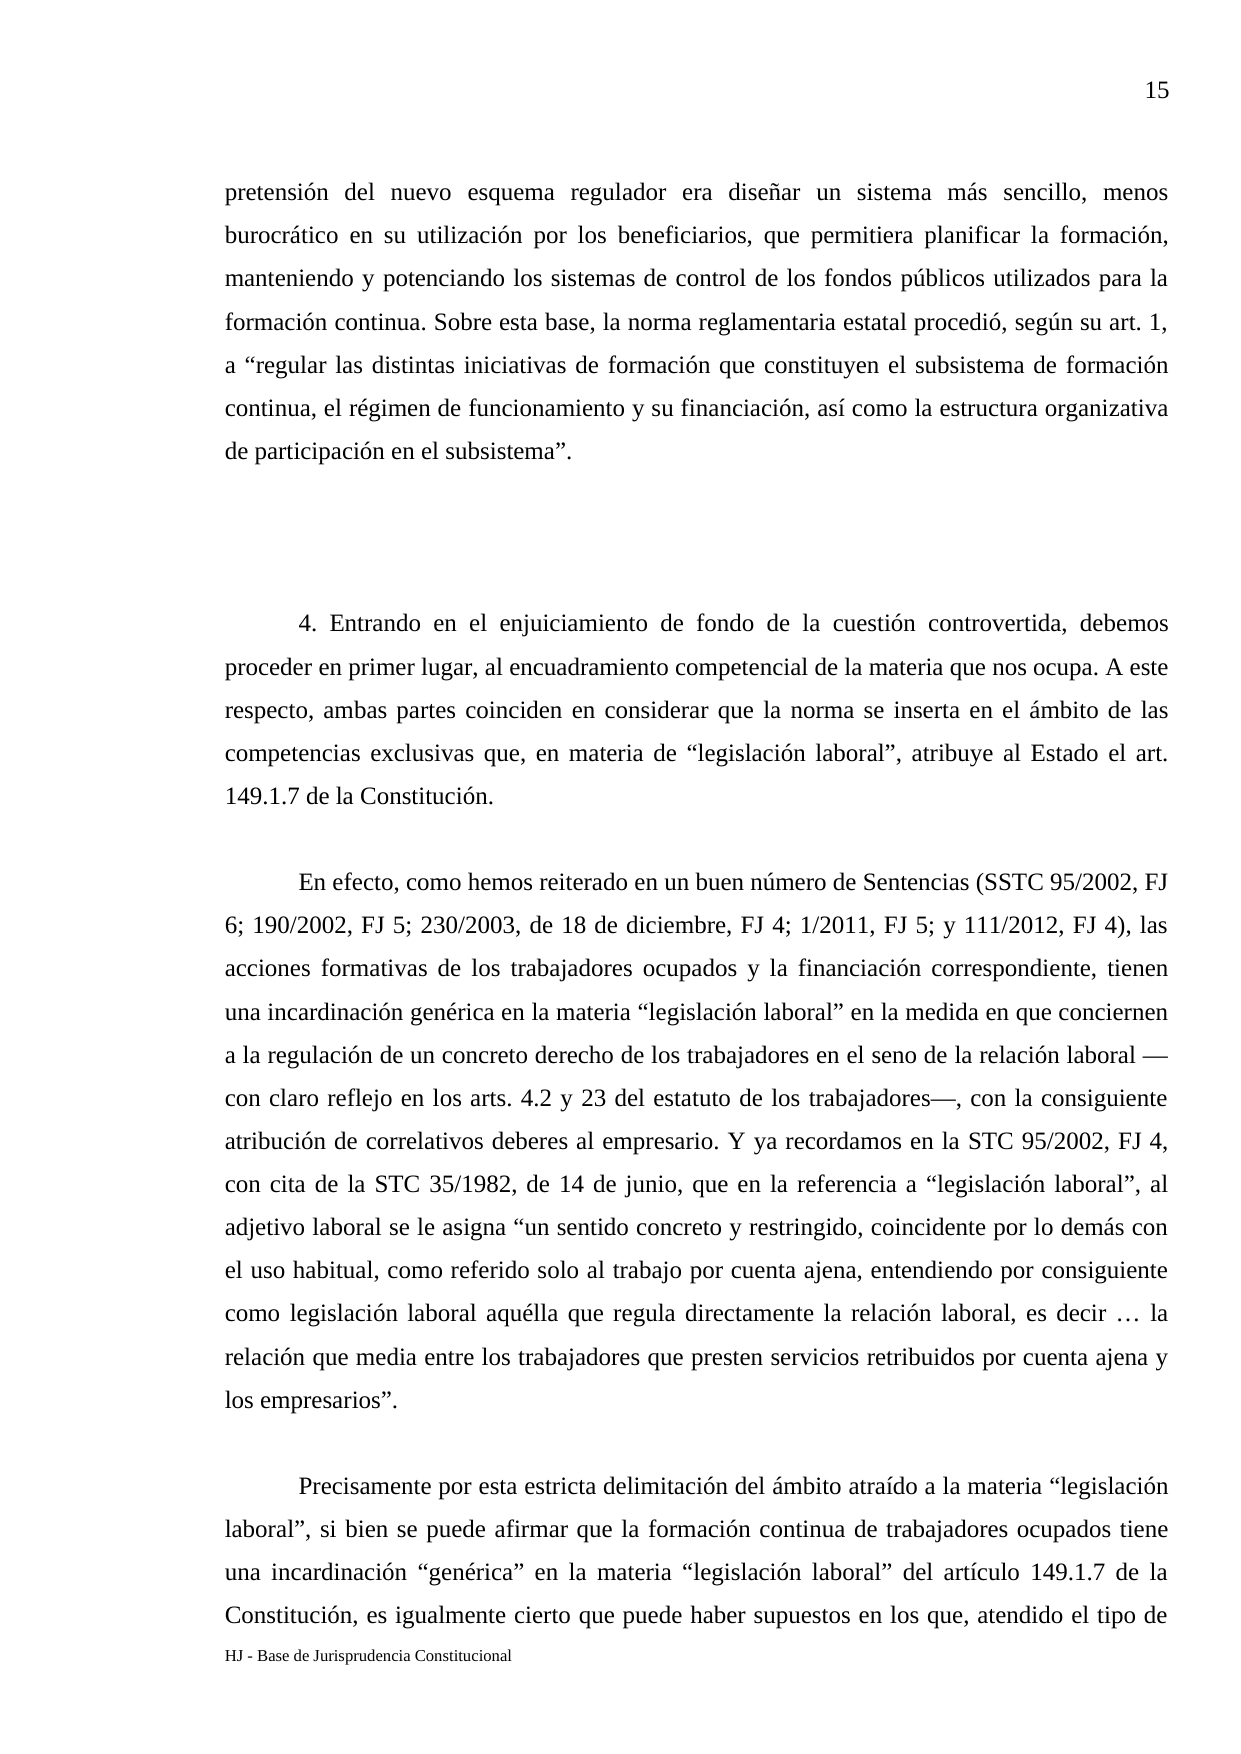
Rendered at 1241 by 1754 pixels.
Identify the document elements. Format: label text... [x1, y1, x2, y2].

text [224, 1471, 1169, 1629]
text En efecto, como hemos reiterado en un buen número de Sentencias (SSTC 95/2002, FJ 6; 190/2002, FJ 5; 230/2003, de 18 de diciembre, FJ 4; 1/2011, FJ 5; y 111/2012, FJ 4), las acciones formativas de los trabajadores ocupados y la financiación correspondiente, tienen una incardinación genérica en la materia “legislación laboral” en la medida en que conciernen a la regulación de un concreto derecho de los trabajadores en el seno de la relación laboral —con claro reflejo en los arts. 4.2 y 23 del estatuto de los trabajadores—, con la consiguiente atribución de correlativos deberes al empresario. Y ya recordamos en la STC 95/2002, FJ 4, con cita de la STC 35/1982, de 14 de junio, que en la referencia a “legislación laboral”, al adjetivo laboral se le asigna “un sentido concreto y restringido, coincidente por lo demás con el uso habitual, como referido solo al trabajo por cuenta ajena, entendiendo por consiguiente como legislación laboral aquélla que regula directamente la relación laboral, es decir … la relación que media entre los trabajadores que presten servicios retribuidos por cuenta ajena y los empresarios”. [224, 867, 1169, 1413]
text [224, 177, 1169, 465]
text 4. Entrando en el enjuiciamiento de fondo de la cuestión controvertida, debemos proceder en primer lugar, al encuadramiento competencial de la materia que nos ocupa. A este respecto, ambas partes coinciden en considerar que la norma se inserta en el ámbito de las competencias exclusivas que, en materia de “legislación laboral”, atribuye al Estado el art. 149.1.7 de la Constitución. [224, 608, 1169, 810]
